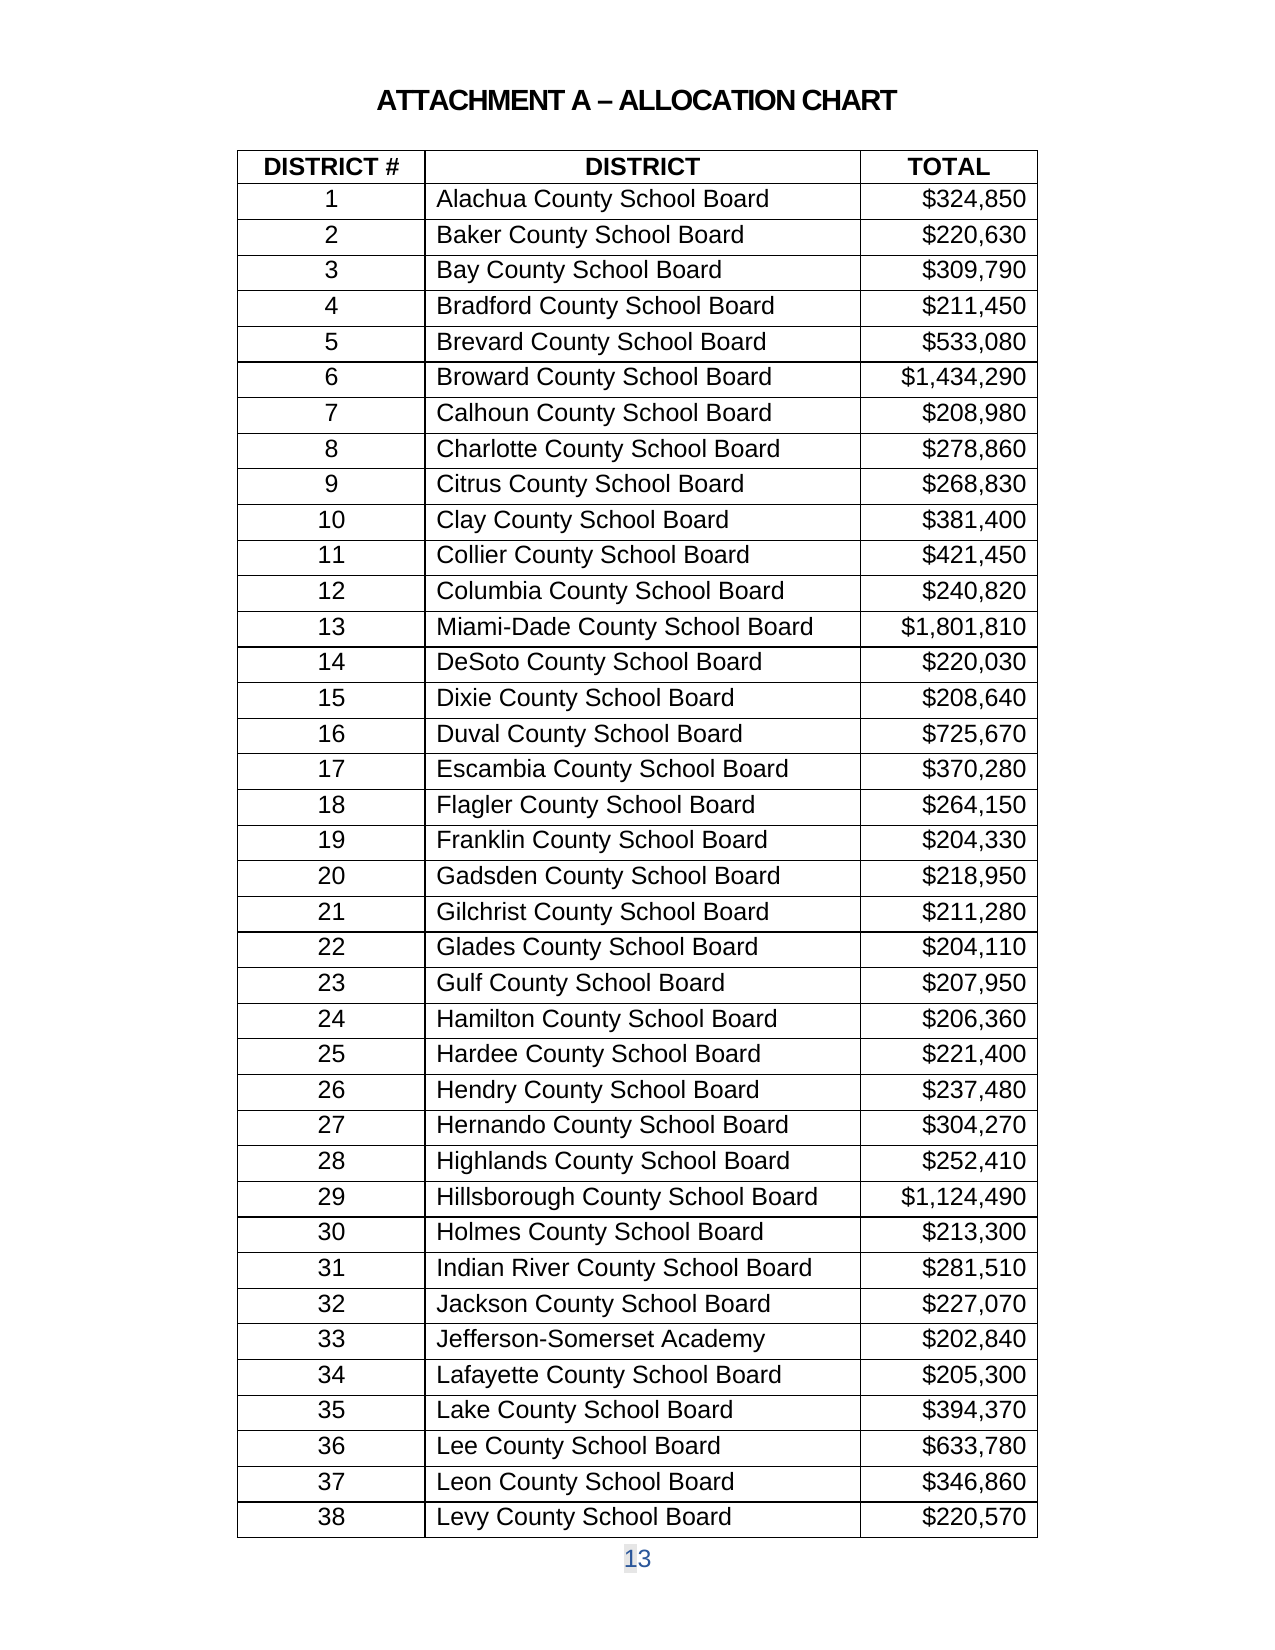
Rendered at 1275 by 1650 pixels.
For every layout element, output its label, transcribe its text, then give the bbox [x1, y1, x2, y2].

text ATTACHMENT A – ALLOCATION CHART [75, 83, 1200, 117]
table_cell 11 [238, 541, 424, 575]
table_cell Gilchrist County School Board [426, 897, 860, 931]
table_cell $324,850 [861, 184, 1037, 219]
table_cell $533,080 [861, 327, 1037, 361]
table_cell Brevard County School Board [426, 327, 860, 361]
table_cell Franklin County School Board [426, 826, 860, 860]
table_cell 37 [238, 1467, 424, 1501]
table_cell $1,434,290 [861, 363, 1037, 397]
table_cell $202,840 [861, 1324, 1037, 1359]
table_cell Hendry County School Board [426, 1075, 860, 1109]
table_cell 12 [238, 576, 424, 611]
table_cell $240,820 [861, 576, 1037, 611]
table_cell $309,790 [861, 256, 1037, 290]
table_cell $218,950 [861, 861, 1037, 896]
table_cell 17 [238, 754, 424, 789]
table_cell $304,270 [861, 1111, 1037, 1145]
table_cell $346,860 [861, 1467, 1037, 1501]
table_cell $204,110 [861, 933, 1037, 967]
table_cell 27 [238, 1111, 424, 1145]
table_cell $281,510 [861, 1253, 1037, 1288]
table_cell Citrus County School Board [426, 469, 860, 504]
table_cell $237,480 [861, 1075, 1037, 1109]
table_cell 29 [238, 1182, 424, 1216]
table_cell 10 [238, 505, 424, 539]
table_cell Alachua County School Board [426, 184, 860, 219]
table_cell $220,570 [861, 1503, 1037, 1537]
table_cell Holmes County School Board [426, 1218, 860, 1252]
table_cell $227,070 [861, 1289, 1037, 1323]
table_cell Baker County School Board [426, 220, 860, 254]
table_cell 25 [238, 1039, 424, 1074]
table_header TOTAL [861, 151, 1037, 183]
table_cell Clay County School Board [426, 505, 860, 539]
table_cell 13 [238, 612, 424, 646]
table_cell Charlotte County School Board [426, 434, 860, 468]
table_cell $633,780 [861, 1431, 1037, 1466]
table_cell Jefferson-Somerset Academy [426, 1324, 860, 1359]
table_cell Miami-Dade County School Board [426, 612, 860, 646]
table_cell Gadsden County School Board [426, 861, 860, 896]
table_cell 21 [238, 897, 424, 931]
table_cell 23 [238, 968, 424, 1003]
table_cell $394,370 [861, 1396, 1037, 1430]
table_cell Levy County School Board [426, 1503, 860, 1537]
table_cell Bradford County School Board [426, 291, 860, 326]
table_cell 4 [238, 291, 424, 326]
table_cell 35 [238, 1396, 424, 1430]
table_cell 34 [238, 1360, 424, 1394]
table_cell 30 [238, 1218, 424, 1252]
table_cell Bay County School Board [426, 256, 860, 290]
table_cell 22 [238, 933, 424, 967]
table_cell Jackson County School Board [426, 1289, 860, 1323]
table_cell Lake County School Board [426, 1396, 860, 1430]
table_cell $268,830 [861, 469, 1037, 504]
table_cell Flagler County School Board [426, 790, 860, 824]
table_cell Hamilton County School Board [426, 1004, 860, 1038]
table_cell 9 [238, 469, 424, 504]
table_cell 6 [238, 363, 424, 397]
table_cell $206,360 [861, 1004, 1037, 1038]
table_cell $252,410 [861, 1146, 1037, 1181]
table_cell Duval County School Board [426, 719, 860, 753]
table_cell $208,640 [861, 683, 1037, 718]
table_cell Calhoun County School Board [426, 398, 860, 433]
table_cell 1 [238, 184, 424, 219]
table_cell 32 [238, 1289, 424, 1323]
table_cell Collier County School Board [426, 541, 860, 575]
table_cell Hardee County School Board [426, 1039, 860, 1074]
table_cell $208,980 [861, 398, 1037, 433]
table_cell Gulf County School Board [426, 968, 860, 1003]
table_cell 38 [238, 1503, 424, 1537]
table_cell 15 [238, 683, 424, 718]
table_cell $204,330 [861, 826, 1037, 860]
table_cell Hillsborough County School Board [426, 1182, 860, 1216]
table_cell 2 [238, 220, 424, 254]
table_cell $1,801,810 [861, 612, 1037, 646]
table_cell $211,280 [861, 897, 1037, 931]
table_cell 7 [238, 398, 424, 433]
table_header DISTRICT [426, 151, 860, 183]
table_cell Escambia County School Board [426, 754, 860, 789]
table_cell $381,400 [861, 505, 1037, 539]
table_cell 31 [238, 1253, 424, 1288]
table_cell $1,124,490 [861, 1182, 1037, 1216]
table_cell 14 [238, 648, 424, 682]
table_cell $205,300 [861, 1360, 1037, 1394]
table_cell $421,450 [861, 541, 1037, 575]
table_cell Glades County School Board [426, 933, 860, 967]
table_cell 33 [238, 1324, 424, 1359]
table_cell $220,630 [861, 220, 1037, 254]
table_cell Broward County School Board [426, 363, 860, 397]
table_cell Hernando County School Board [426, 1111, 860, 1145]
table_cell Indian River County School Board [426, 1253, 860, 1288]
table_cell 26 [238, 1075, 424, 1109]
table_cell $207,950 [861, 968, 1037, 1003]
table_cell $370,280 [861, 754, 1037, 789]
table_cell Lee County School Board [426, 1431, 860, 1466]
table_cell 5 [238, 327, 424, 361]
table_cell 36 [238, 1431, 424, 1466]
table_cell $725,670 [861, 719, 1037, 753]
table_cell Columbia County School Board [426, 576, 860, 611]
table_cell Leon County School Board [426, 1467, 860, 1501]
table_cell $213,300 [861, 1218, 1037, 1252]
table_cell Dixie County School Board [426, 683, 860, 718]
table_cell $264,150 [861, 790, 1037, 824]
table_cell 18 [238, 790, 424, 824]
table_cell DeSoto County School Board [426, 648, 860, 682]
table_header DISTRICT # [238, 151, 424, 183]
table_cell 3 [238, 256, 424, 290]
table_cell $220,030 [861, 648, 1037, 682]
table_cell 16 [238, 719, 424, 753]
table_cell 24 [238, 1004, 424, 1038]
table_cell Lafayette County School Board [426, 1360, 860, 1394]
table_cell $278,860 [861, 434, 1037, 468]
table_cell 8 [238, 434, 424, 468]
table_cell 19 [238, 826, 424, 860]
table_cell Highlands County School Board [426, 1146, 860, 1181]
table_cell $221,400 [861, 1039, 1037, 1074]
table_cell 28 [238, 1146, 424, 1181]
table_cell $211,450 [861, 291, 1037, 326]
table_cell 20 [238, 861, 424, 896]
